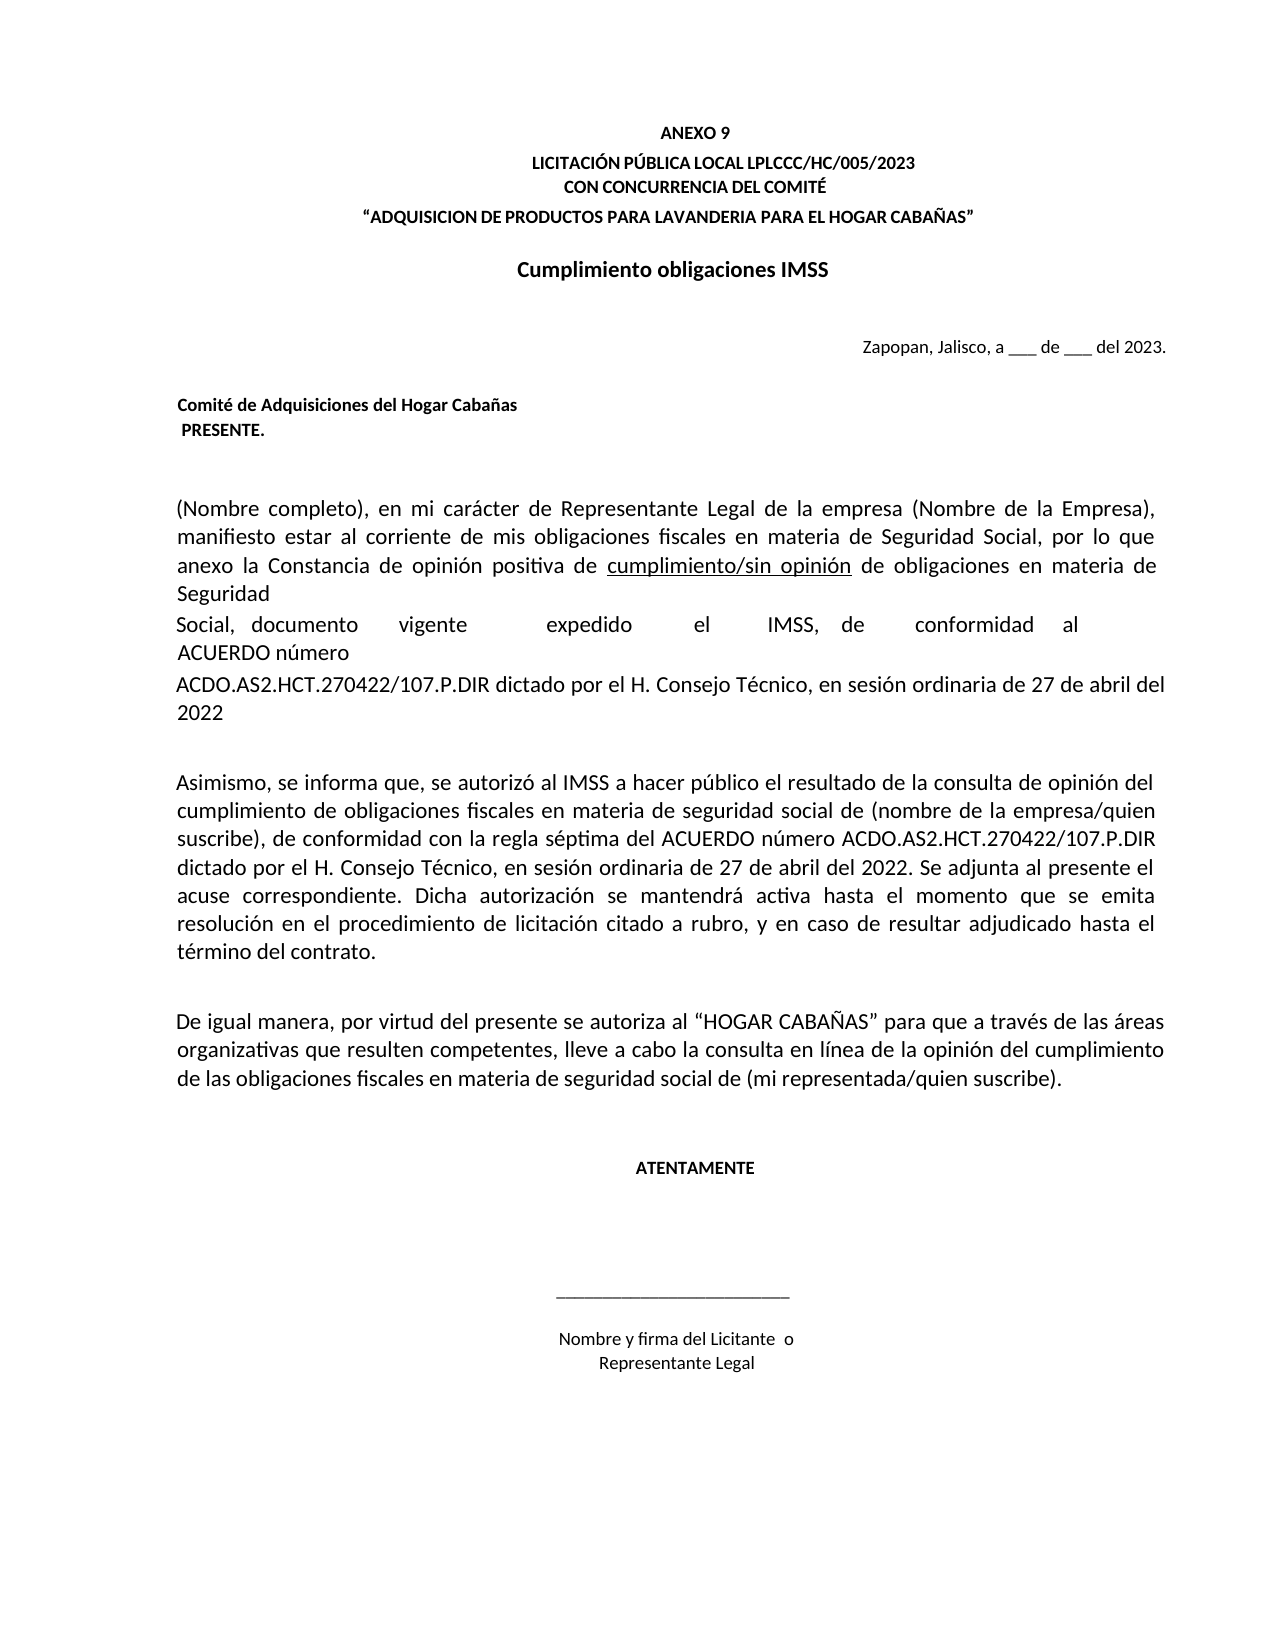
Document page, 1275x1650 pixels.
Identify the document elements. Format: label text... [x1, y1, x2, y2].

text Zapopan, Jalisco, a ___ de ___ del 2023. [177, 335, 1167, 358]
text LICITACIÓN PÚBLICA LOCAL LPLCCC/HC/005/2023 [532, 151, 1168, 174]
text Asimismo, se informa que, se autorizó al IMSS a hacer público el resultado de la consulta de opinión del cumplimiento de obligaciones fiscales en materia de seguridad social de (nombre de la empresa/quien suscribe), de conformidad con la regla séptima del ACUERDO número ACDO.AS2.HCT.270422/107.P.DIR dictado por el H. Consejo Técnico, en sesión ordinaria de 27 de abril del 2022. Se adjunta al presente el acuse correspondiente. Dicha autorización se mantendrá activa hasta el momento que se emita resolución en el procedimiento de licitación citado a rubro, y en caso de resultar adjudicado hasta el término del contrato. [176, 768, 1157, 965]
text Nombre y firma del Licitante o Representante Legal [558, 1327, 794, 1374]
text (Nombre completo), en mi carácter de Representante Legal de la empresa (Nombre de la Empresa), manifiesto estar al corriente de mis obligaciones fiscales en materia de Seguridad Social, por lo que anexo la Constancia de opinión positiva de cumplimiento/sin opinión de obligaciones en materia de Seguridad [176, 494, 1157, 607]
subtitle Cumplimiento obligaciones IMSS [177, 256, 1168, 283]
text PRESENTE. [177, 418, 606, 441]
text “ADQUISICION DE PRODUCTOS PARA LAVANDERIA PARA EL HOGAR CABAÑAS” [177, 206, 974, 228]
text _________________________ [177, 1278, 1168, 1301]
text CON CONCURRENCIA DEL COMITÉ [222, 176, 1168, 198]
text Comité de Adquisiciones del Hogar Cabañas [177, 393, 606, 416]
text Social, documento vigente expedido el IMSS, de conformidad al ACUERDO número [176, 610, 1167, 666]
text ATENTAMENTE [222, 1156, 1168, 1179]
text De igual manera, por virtud del presente se autoriza al “HOGAR CABAÑAS” para que a través de las áreas organizativas que resulten competentes, lleve a cabo la consulta en línea de la opinión del cumplimiento de las obligaciones fiscales en materia de seguridad social de (mi representada/quien suscribe). [176, 1007, 1167, 1092]
text ACDO.AS2.HCT.270422/107.P.DIR dictado por el H. Consejo Técnico, en sesión ordinaria de 27 de abril del 2022 [176, 670, 1167, 726]
text ANEXO 9 [222, 121, 1168, 144]
